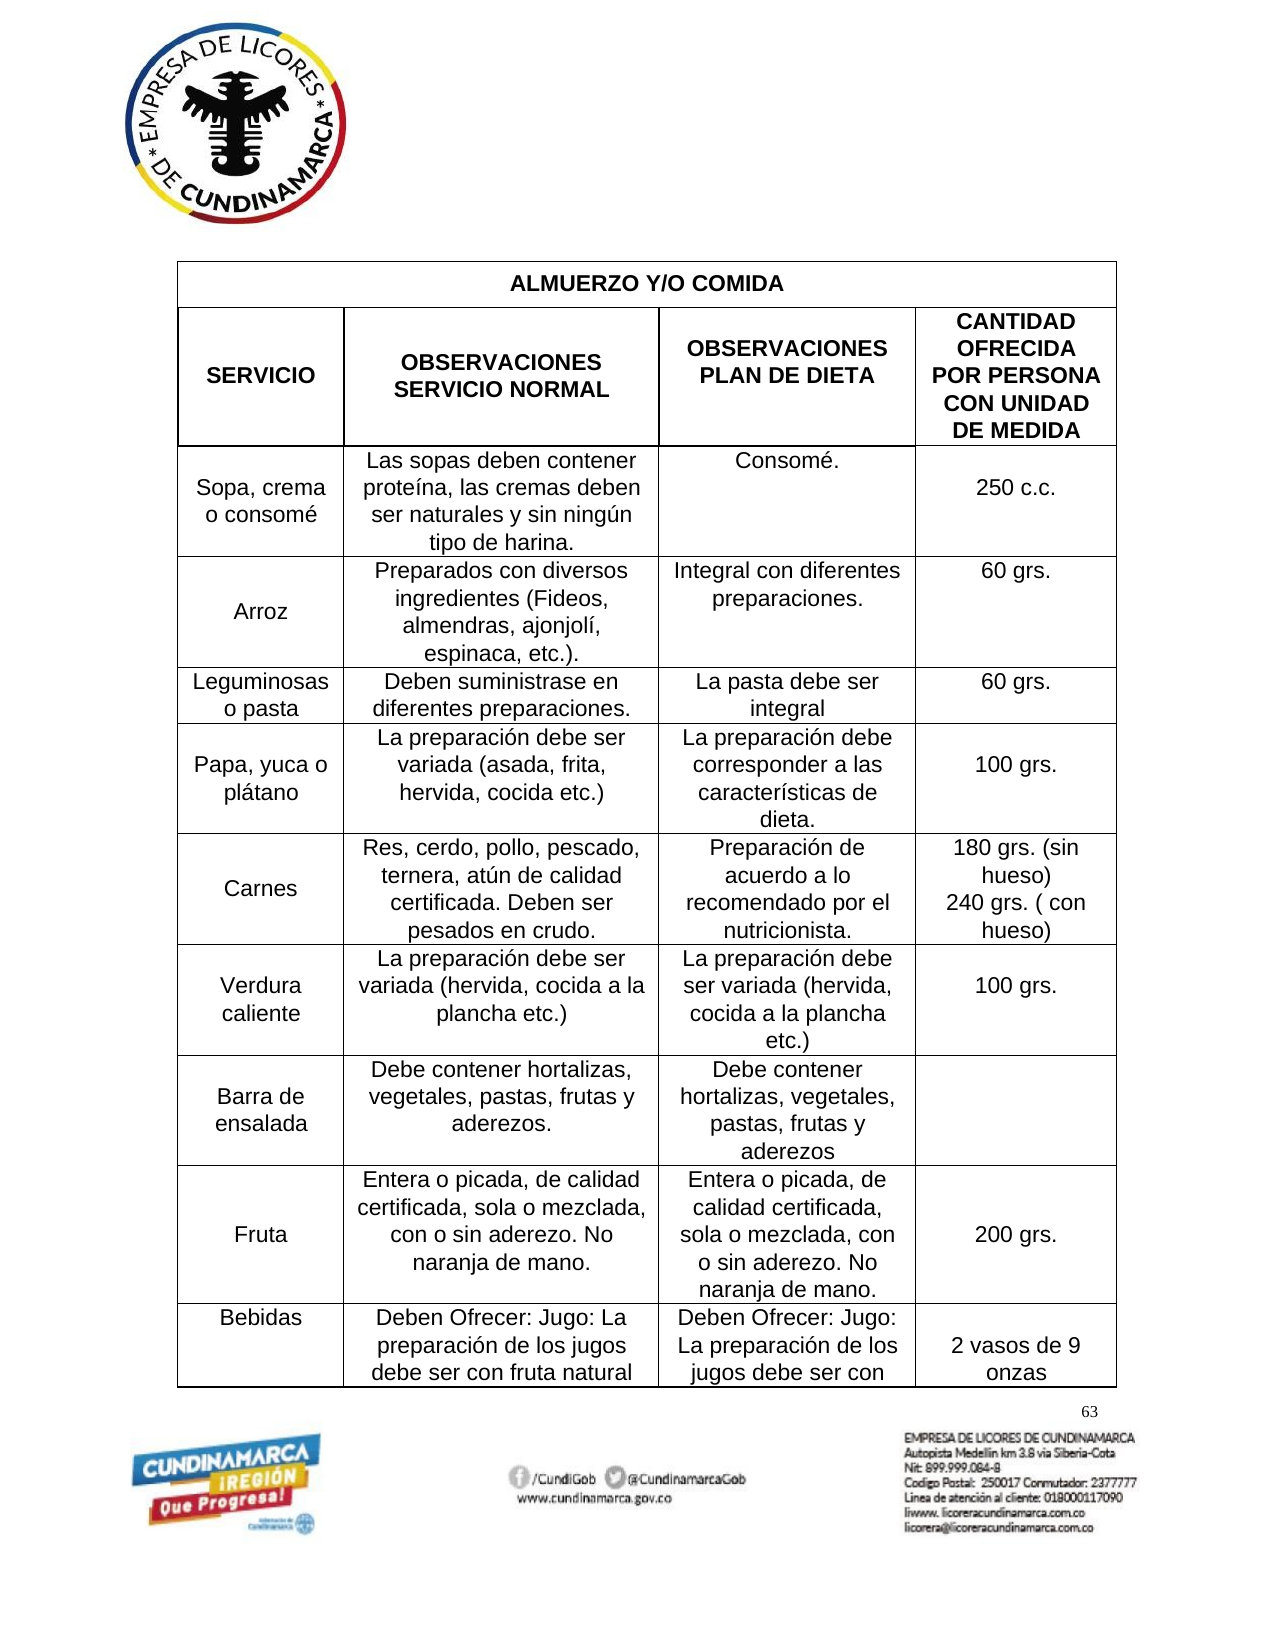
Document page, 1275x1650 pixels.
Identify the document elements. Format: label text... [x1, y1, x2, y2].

table_cell [916, 1056, 1116, 1165]
table_cell Bebidas [178, 1304, 343, 1386]
table_cell Entera o picada, de calidad certificada, sola o mezclada, con o sin aderezo. No naranja de mano. [344, 1166, 658, 1303]
table_cell Barra de ensalada [178, 1056, 343, 1165]
table_cell La preparación debe ser variada (hervida, cocida a la plancha etc.) [659, 945, 915, 1054]
table_cell Deben suministrase en diferentes preparaciones. [344, 668, 658, 723]
picture [50, 1421, 1147, 1545]
table_cell 100 grs. [916, 724, 1116, 833]
table_header ALMUERZO Y/O COMIDA [178, 262, 1116, 307]
table_cell Preparación de acuerdo a lo recomendado por el nutricionista. [659, 834, 915, 944]
table_cell 200 grs. [916, 1166, 1116, 1303]
table_cell Papa, yuca o plátano [178, 724, 343, 833]
table_cell Carnes [178, 834, 343, 944]
table_cell Preparados con diversos ingredientes (Fideos, almendras, ajonjolí, espinaca, etc.). [344, 557, 658, 667]
table_cell Integral con diferentes preparaciones. [659, 557, 915, 667]
table_cell Entera o picada, de calidad certificada, sola o mezclada, con o sin aderezo. No naranja de mano. [659, 1166, 915, 1303]
table_cell La pasta debe ser integral [659, 668, 915, 723]
table_cell SERVICIO [179, 308, 343, 444]
table_cell 60 grs. [916, 557, 1116, 667]
table_cell Res, cerdo, pollo, pescado, ternera, atún de calidad certificada. Deben ser pesados en crudo. [344, 834, 658, 944]
table_cell 180 grs. (sin hueso) 240 grs. ( con hueso) [916, 834, 1116, 944]
table_cell Debe contener hortalizas, vegetales, pastas, frutas y aderezos [659, 1056, 915, 1165]
table_cell Sopa, crema o consomé [178, 447, 343, 556]
table_cell Las sopas deben contener proteína, las cremas deben ser naturales y sin ningún tipo de harina. [344, 447, 658, 556]
table_cell 100 grs. [916, 945, 1116, 1054]
table_cell 250 c.c. [916, 446, 1116, 556]
table_cell Leguminosas o pasta [178, 668, 343, 723]
table_cell OBSERVACIONES PLAN DE DIETA [660, 308, 915, 444]
table_cell Debe contener hortalizas, vegetales, pastas, frutas y aderezos. [344, 1056, 658, 1165]
table_cell Fruta [178, 1166, 343, 1303]
table_cell 60 grs. [916, 668, 1116, 723]
table_cell Arroz [178, 557, 343, 667]
picture [76, 11, 397, 235]
table_cell La preparación debe ser variada (asada, frita, hervida, cocida etc.) [344, 724, 658, 833]
table_cell CANTIDAD OFRECIDA POR PERSONA CON UNIDAD DE MEDIDA [916, 308, 1116, 444]
table_cell OBSERVACIONES SERVICIO NORMAL [345, 308, 658, 444]
table_cell La preparación debe ser variada (hervida, cocida a la plancha etc.) [344, 945, 658, 1054]
table_cell La preparación debe corresponder a las características de dieta. [659, 724, 915, 833]
table_cell 2 vasos de 9 onzas [916, 1304, 1116, 1386]
table_cell Consomé. [659, 447, 915, 556]
table_cell Verdura caliente [178, 945, 343, 1054]
